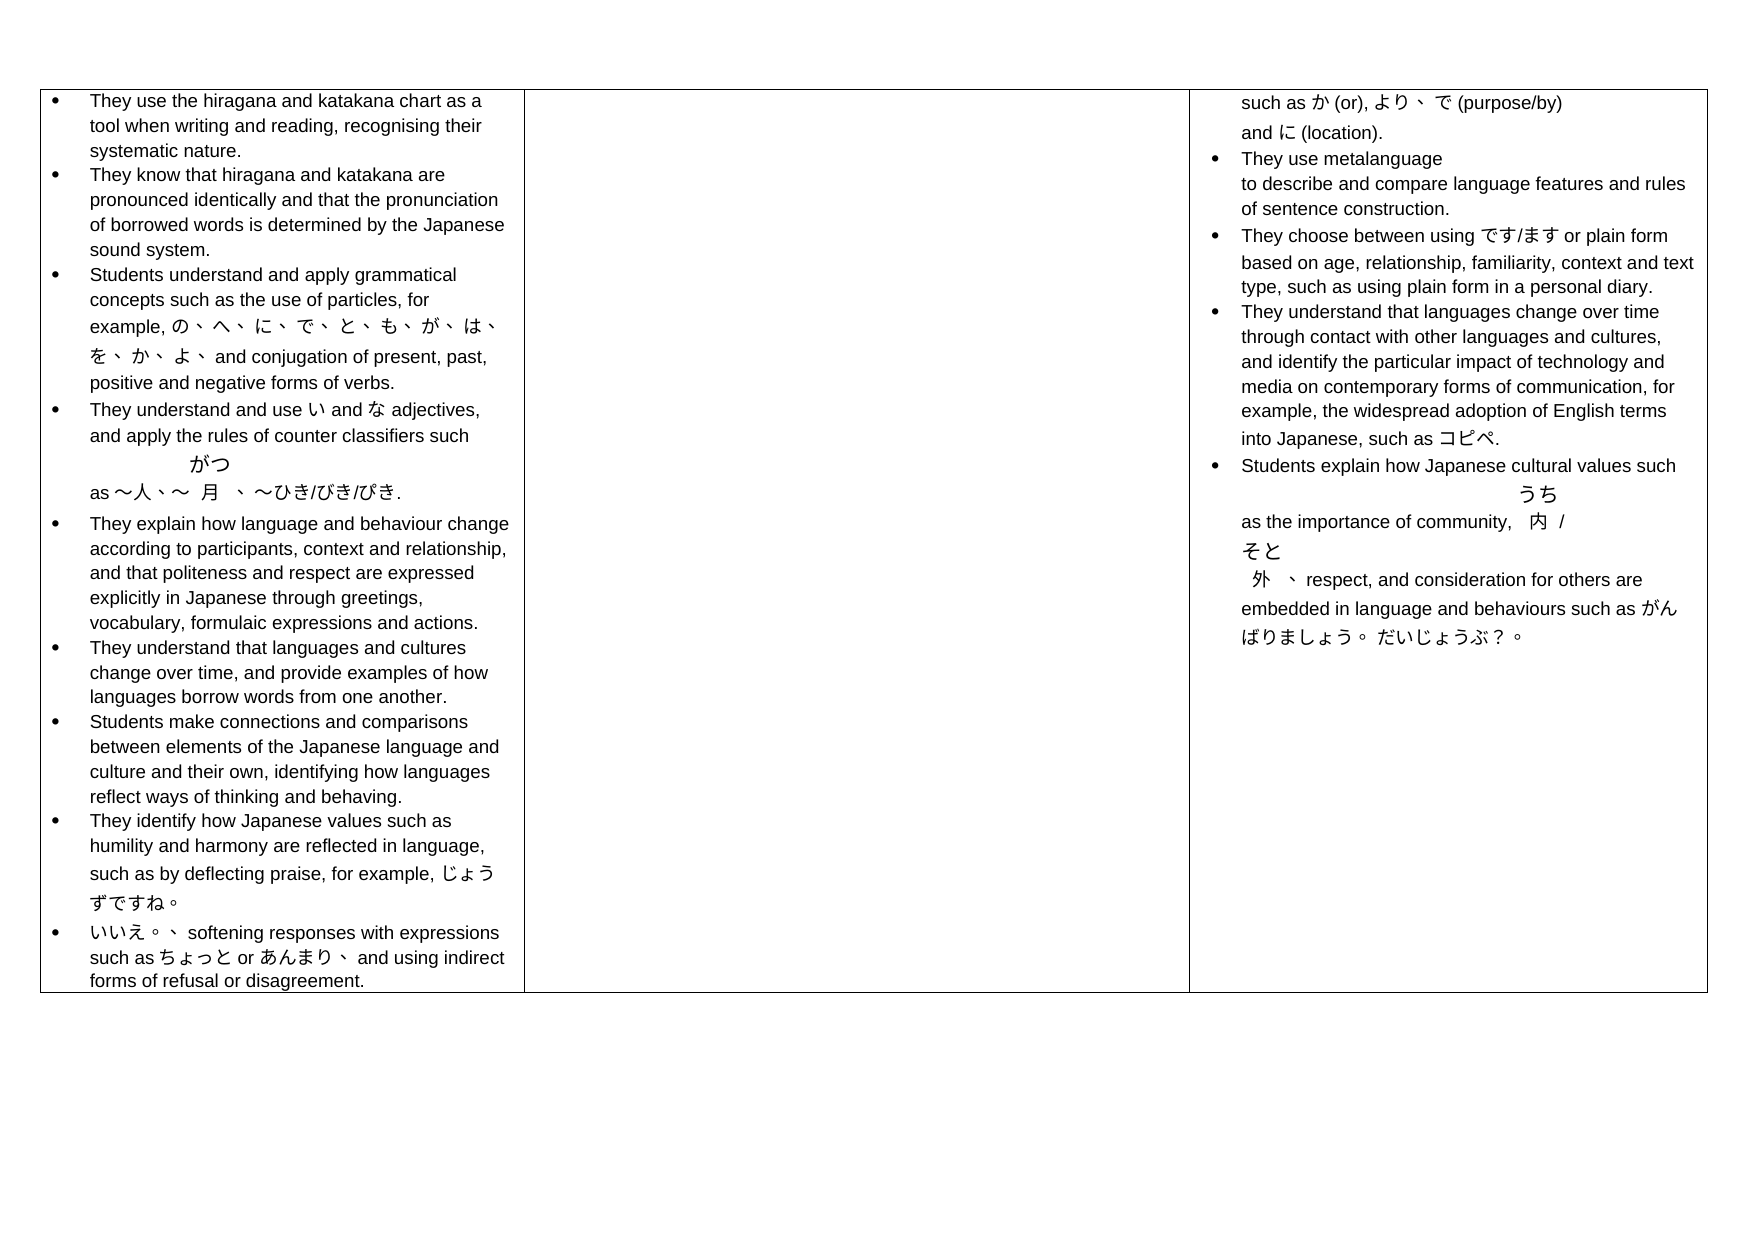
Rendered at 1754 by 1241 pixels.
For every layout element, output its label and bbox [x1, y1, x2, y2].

table_cell [41, 90, 524, 992]
table_cell [525, 90, 1189, 992]
table_cell [1190, 90, 1707, 992]
